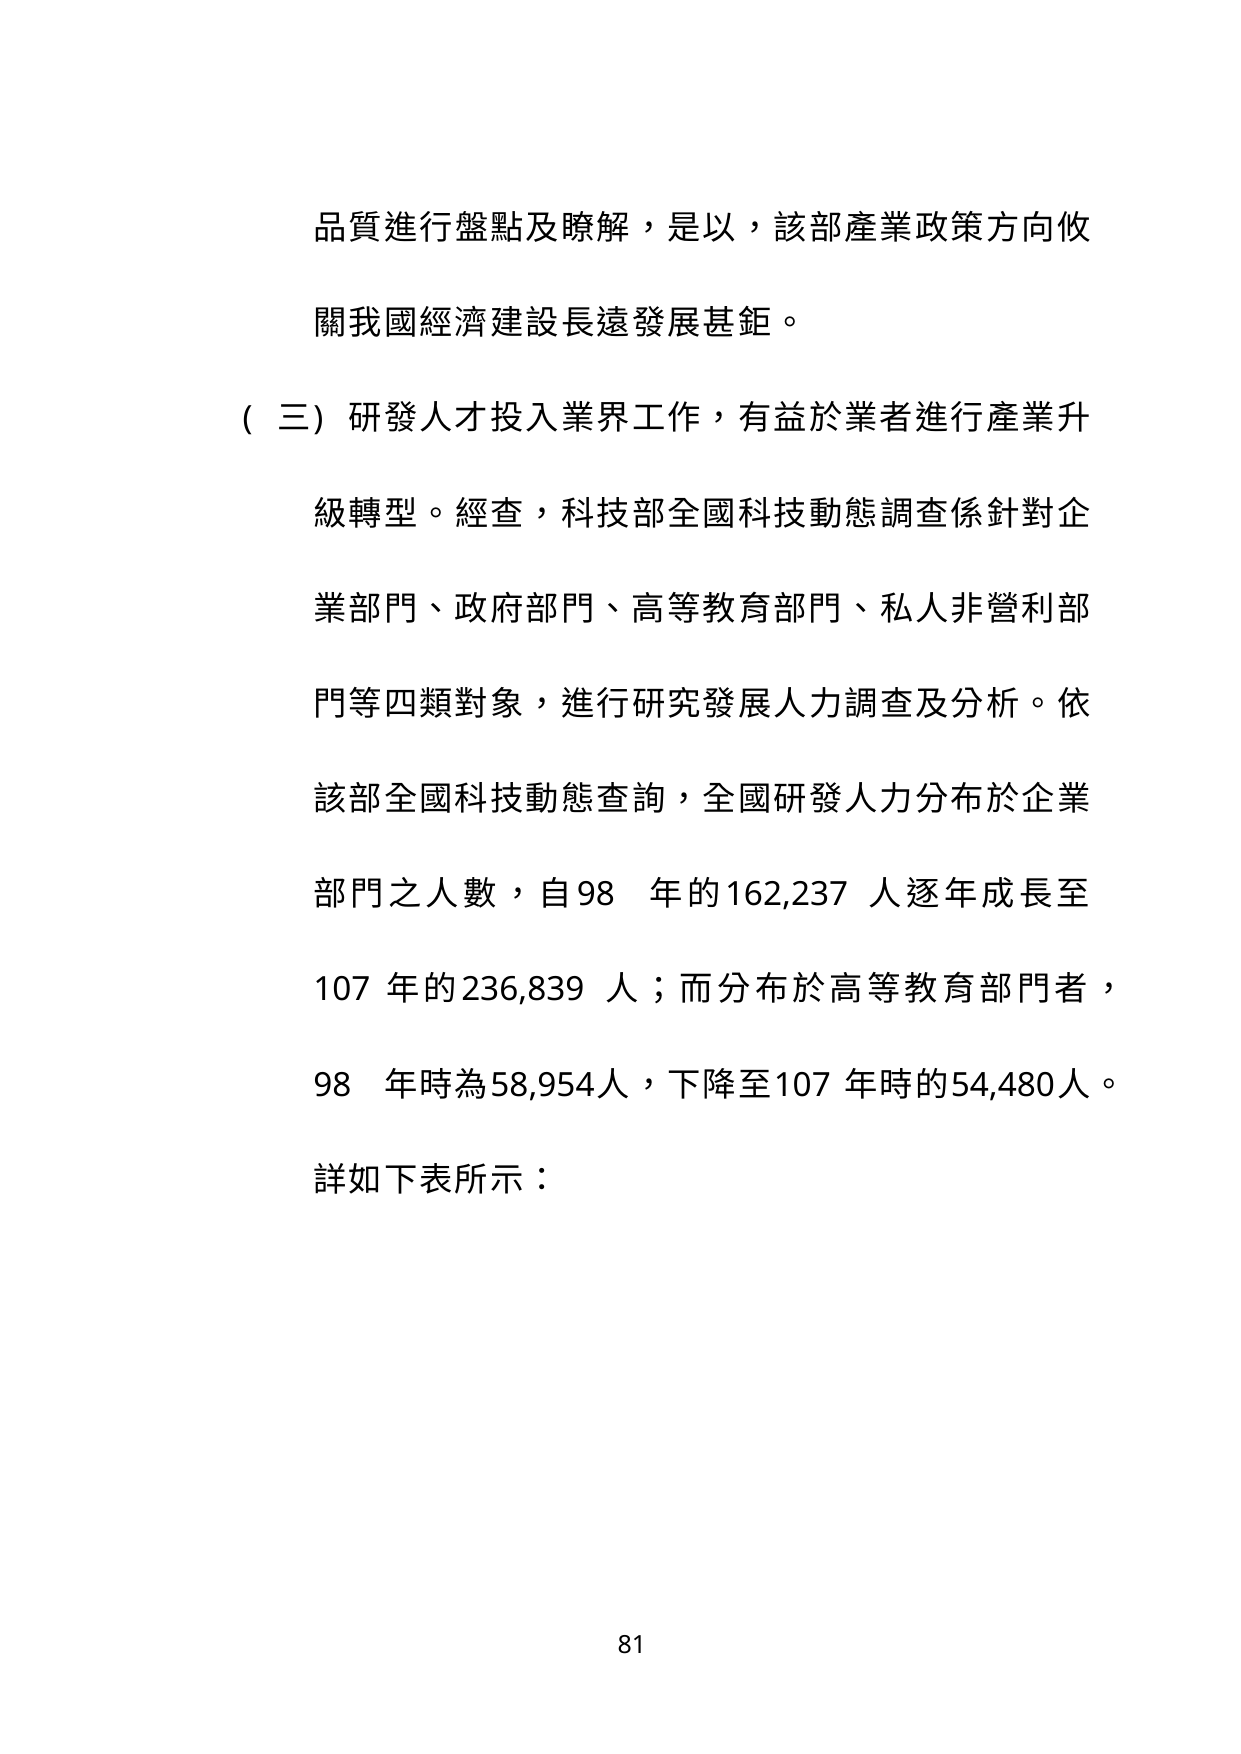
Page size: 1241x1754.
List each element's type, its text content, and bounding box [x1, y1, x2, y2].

subtitle 研發人才投入業界工作，有益於業者進行產業升級轉型。經查，科技部全國科技動態調查係針對企業部門、政府部門、高等教育部門、私人非營利部門等四類對象，進行研究發展人力調查及分析。依該部全國科技動態查詢，全國研發人力分布於企業部門之人數，自98年的162,237人逐年成長至107年的236,839人；而分布於高等教育部門者，98年時為58,954人，下降至107年時的54,480人。詳如下表所示： [242, 368, 1092, 1224]
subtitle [242, 177, 1092, 368]
